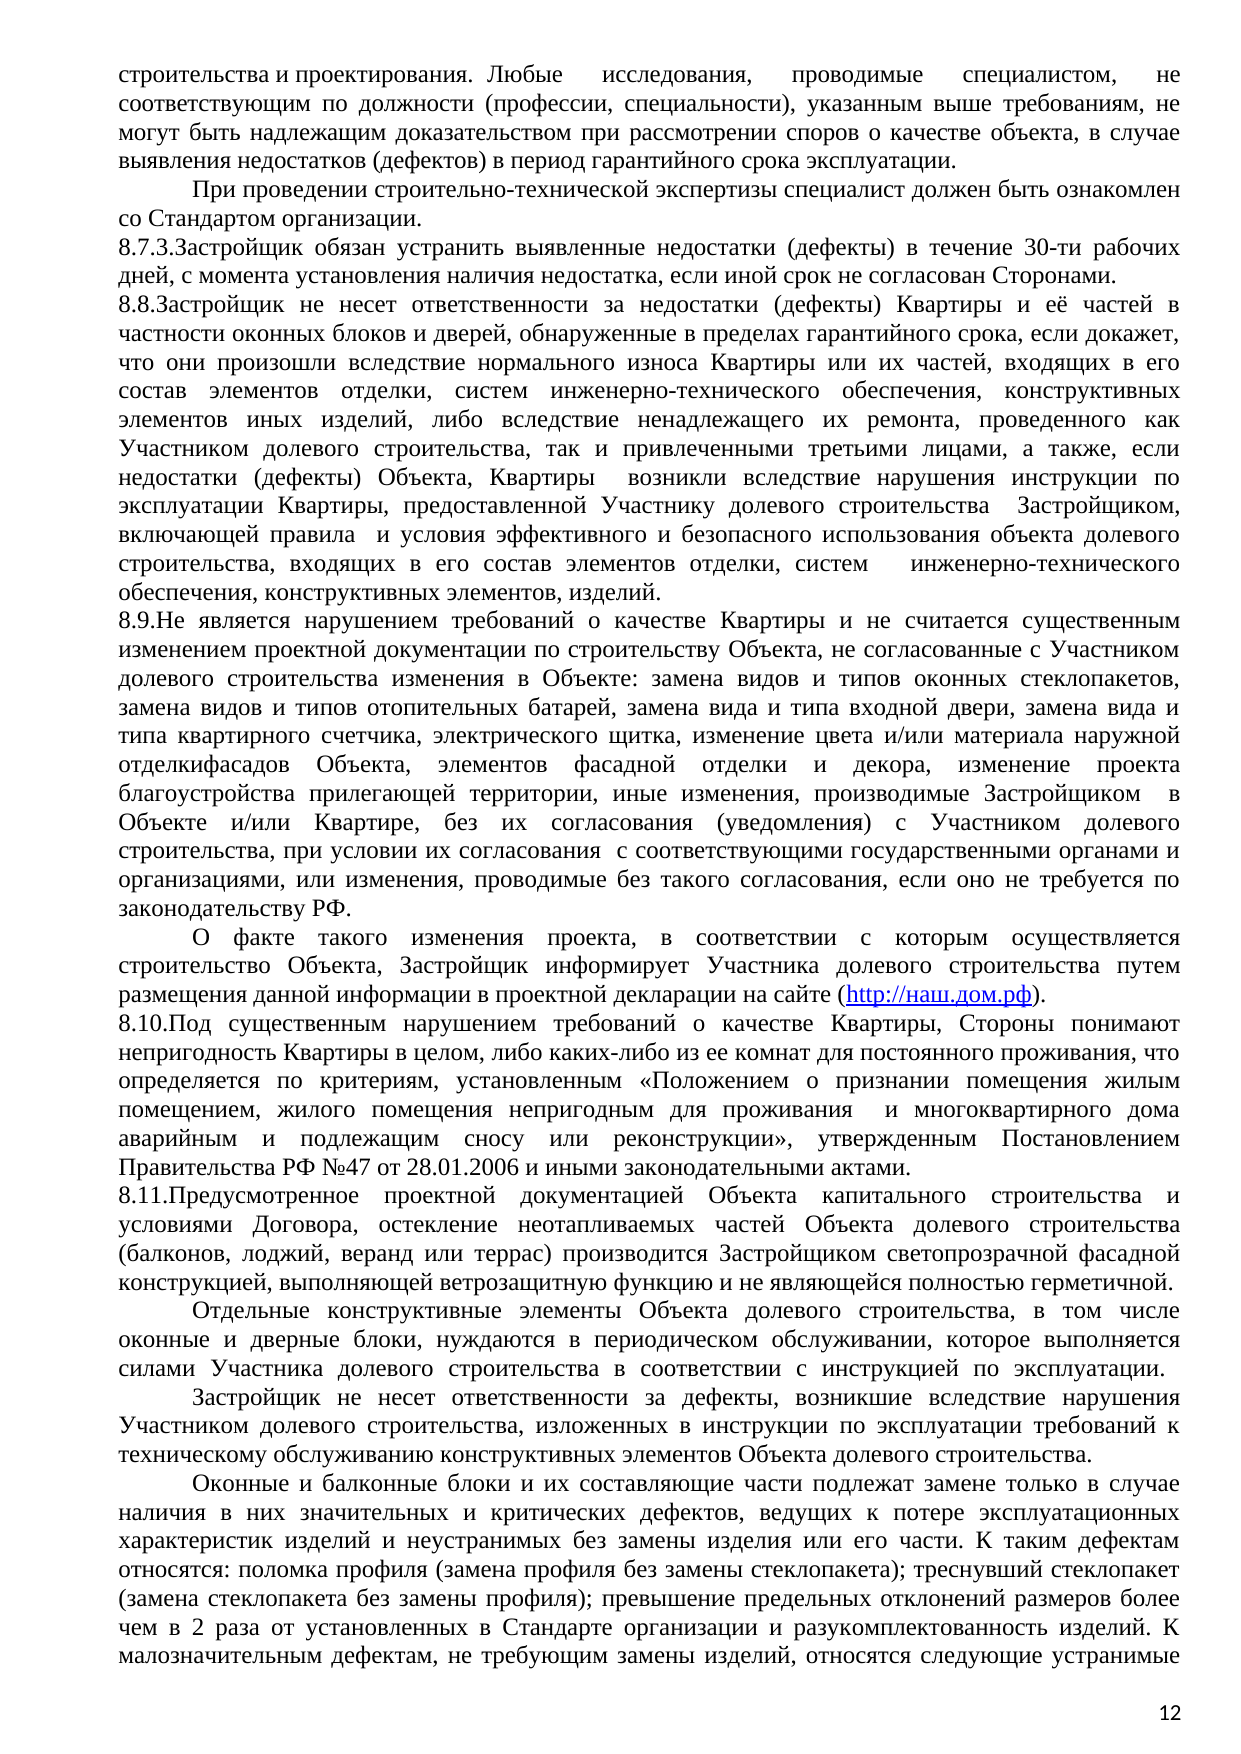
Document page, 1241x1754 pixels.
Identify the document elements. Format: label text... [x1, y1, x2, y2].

text 8.9.Не является нарушением требований о качестве Квартиры и не считается существенным изменением проектной документации по строительству Объекта, не согласованные с Участником долевого строительства изменения в Объекте: замена видов и типов оконных стеклопакетов, замена видов и типов отопительных батарей, замена вида и типа входной двери, замена вида и типа квартирного счетчика, электрического щитка, изменение цвета и/или материала наружной отделкифасадов Объекта, элементов фасадной отделки и декора, изменение проекта благоустройства прилегающей территории, иные изменения, производимые Застройщиком в Объекте и/или Квартире, без их согласования (уведомления) с Участником долевого строительства, при условии их согласования с соответствующими государственными органами и организациями, или изменения, проводимые без такого согласования, если оно не требуется по законодательству РФ. [118, 605, 1181, 922]
text 8.7.3.Застройщик обязан устранить выявленные недостатки (дефекты) в течение 30-ти рабочих дней, с момента установления наличия недостатка, если иной срок не согласован Сторонами. [118, 232, 1181, 289]
text 8.8.Застройщик не несет ответственности за недостатки (дефекты) Квартиры и её частей в частности оконных блоков и дверей, обнаруженные в пределах гарантийного срока, если докажет, что они произошли вследствие нормального износа Квартиры или их частей, входящих в его состав элементов отделки, систем инженерно-технического обеспечения, конструктивных элементов иных изделий, либо вследствие ненадлежащего их ремонта, проведенного как Участником долевого строительства, так и привлеченными третьими лицами, а также, если недостатки (дефекты) Объекта, Квартиры возникли вследствие нарушения инструкции по эксплуатации Квартиры, предоставленной Участнику долевого строительства Застройщиком, включающей правила и условия эффективного и безопасного использования объекта долевого строительства, входящих в его состав элементов отделки, систем инженерно-технического обеспечения, конструктивных элементов, изделий. [118, 289, 1181, 605]
text Отдельные конструктивные элементы Объекта долевого строительства, в том числе оконные и дверные блоки, нуждаются в периодическом обслуживании, которое выполняется силами Участника долевого строительства в соответствии с инструкцией по эксплуатации. Застройщик не несет ответственности за дефекты, возникшие вследствие нарушения Участником долевого строительства, изложенных в инструкции по эксплуатации требований к техническому обслуживанию конструктивных элементов Объекта долевого строительства. [118, 1295, 1181, 1468]
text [118, 59, 1181, 174]
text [118, 1468, 1181, 1669]
text О факте такого изменения проекта, в соответствии с которым осуществляется строительство Объекта, Застройщик информирует Участника долевого строительства путем размещения данной информации в проектной декларации на сайте (http://наш.дом.рф). [118, 922, 1181, 1008]
text 8.10.Под существенным нарушением требований о качестве Квартиры, Стороны понимают непригодность Квартиры в целом, либо каких-либо из ее комнат для постоянного проживания, что определяется по критериям, установленным «Положением о признании помещения жилым помещением, жилого помещения непригодным для проживания и многоквартирного дома аварийным и подлежащим сносу или реконструкции», утвержденным Постановлением Правительства РФ №47 от 28.01.2006 и иными законодательными актами. [118, 1008, 1181, 1180]
text 8.11.Предусмотренное проектной документацией Объекта капитального строительства и условиями Договора, остекление неотапливаемых частей Объекта долевого строительства (балконов, лоджий, веранд или террас) производится Застройщиком светопрозрачной фасадной конструкцией, выполняющей ветрозащитную функцию и не являющейся полностью герметичной. [118, 1180, 1181, 1295]
text При проведении строительно-технической экспертизы специалист должен быть ознакомлен со Стандартом организации. [118, 174, 1181, 232]
